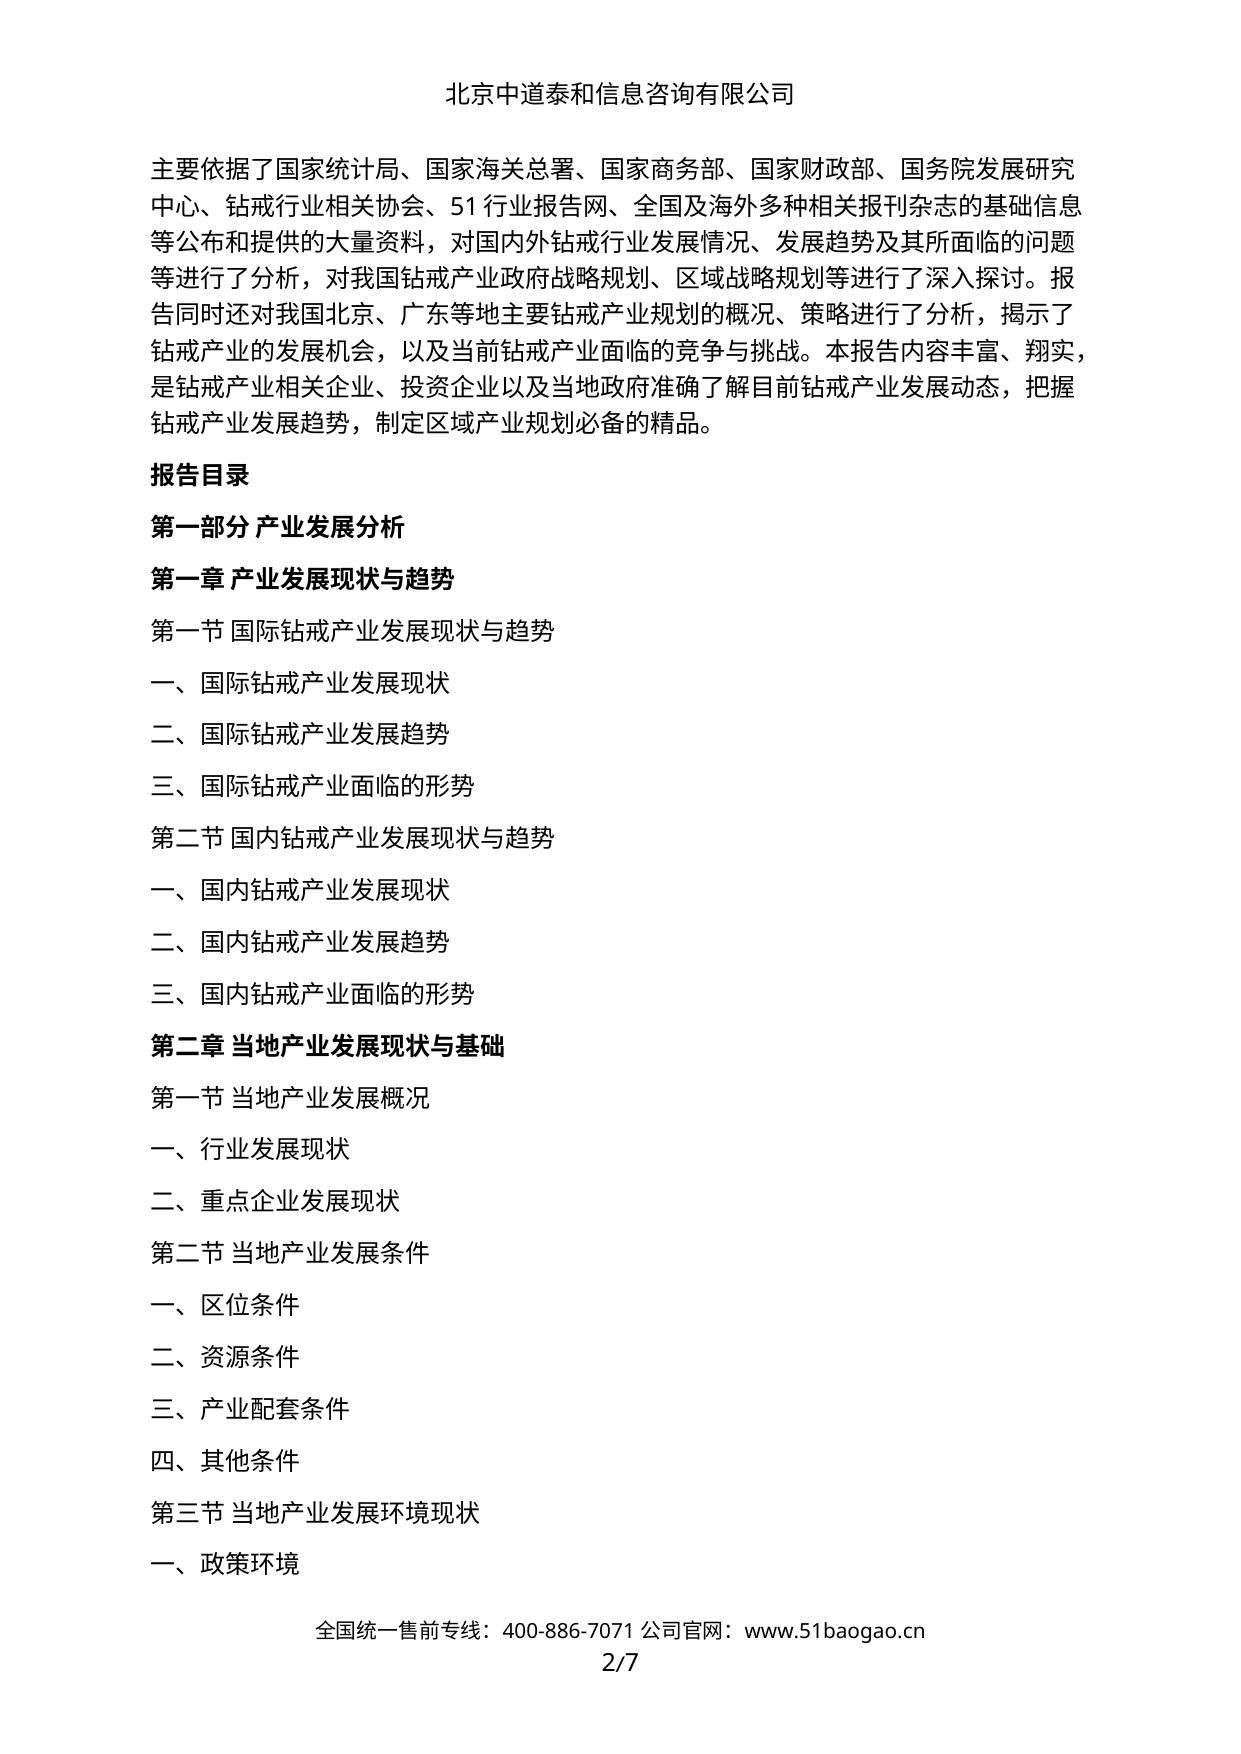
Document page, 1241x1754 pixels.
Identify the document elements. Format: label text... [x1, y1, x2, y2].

text 报告目录 [150, 456, 1090, 492]
text 第一章 产业发展现状与趋势 [150, 559, 1090, 596]
text 一、政策环境 [150, 1545, 1090, 1581]
text 三、国际钻戒产业面临的形势 [150, 767, 1090, 803]
text 第二章 当地产业发展现状与基础 [150, 1026, 1090, 1062]
text 四、其他条件 [150, 1441, 1090, 1477]
text 第二节 当地产业发展条件 [150, 1234, 1090, 1270]
text 三、国内钻戒产业面临的形势 [150, 974, 1090, 1011]
text 第一节 当地产业发展概况 [150, 1078, 1090, 1114]
text 二、国内钻戒产业发展趋势 [150, 922, 1090, 959]
text 二、重点企业发展现状 [150, 1182, 1090, 1218]
text 第三节 当地产业发展环境现状 [150, 1493, 1090, 1529]
text 一、国际钻戒产业发展现状 [150, 663, 1090, 699]
text 一、区位条件 [150, 1286, 1090, 1322]
text 第一部分 产业发展分析 [150, 507, 1090, 544]
text 第一节 国际钻戒产业发展现状与趋势 [150, 611, 1090, 647]
text 一、国内钻戒产业发展现状 [150, 871, 1090, 907]
text 二、国际钻戒产业发展趋势 [150, 715, 1090, 751]
text 第二节 国内钻戒产业发展现状与趋势 [150, 819, 1090, 855]
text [150, 150, 1090, 440]
text 三、产业配套条件 [150, 1389, 1090, 1426]
text 一、行业发展现状 [150, 1130, 1090, 1166]
text 二、资源条件 [150, 1337, 1090, 1374]
